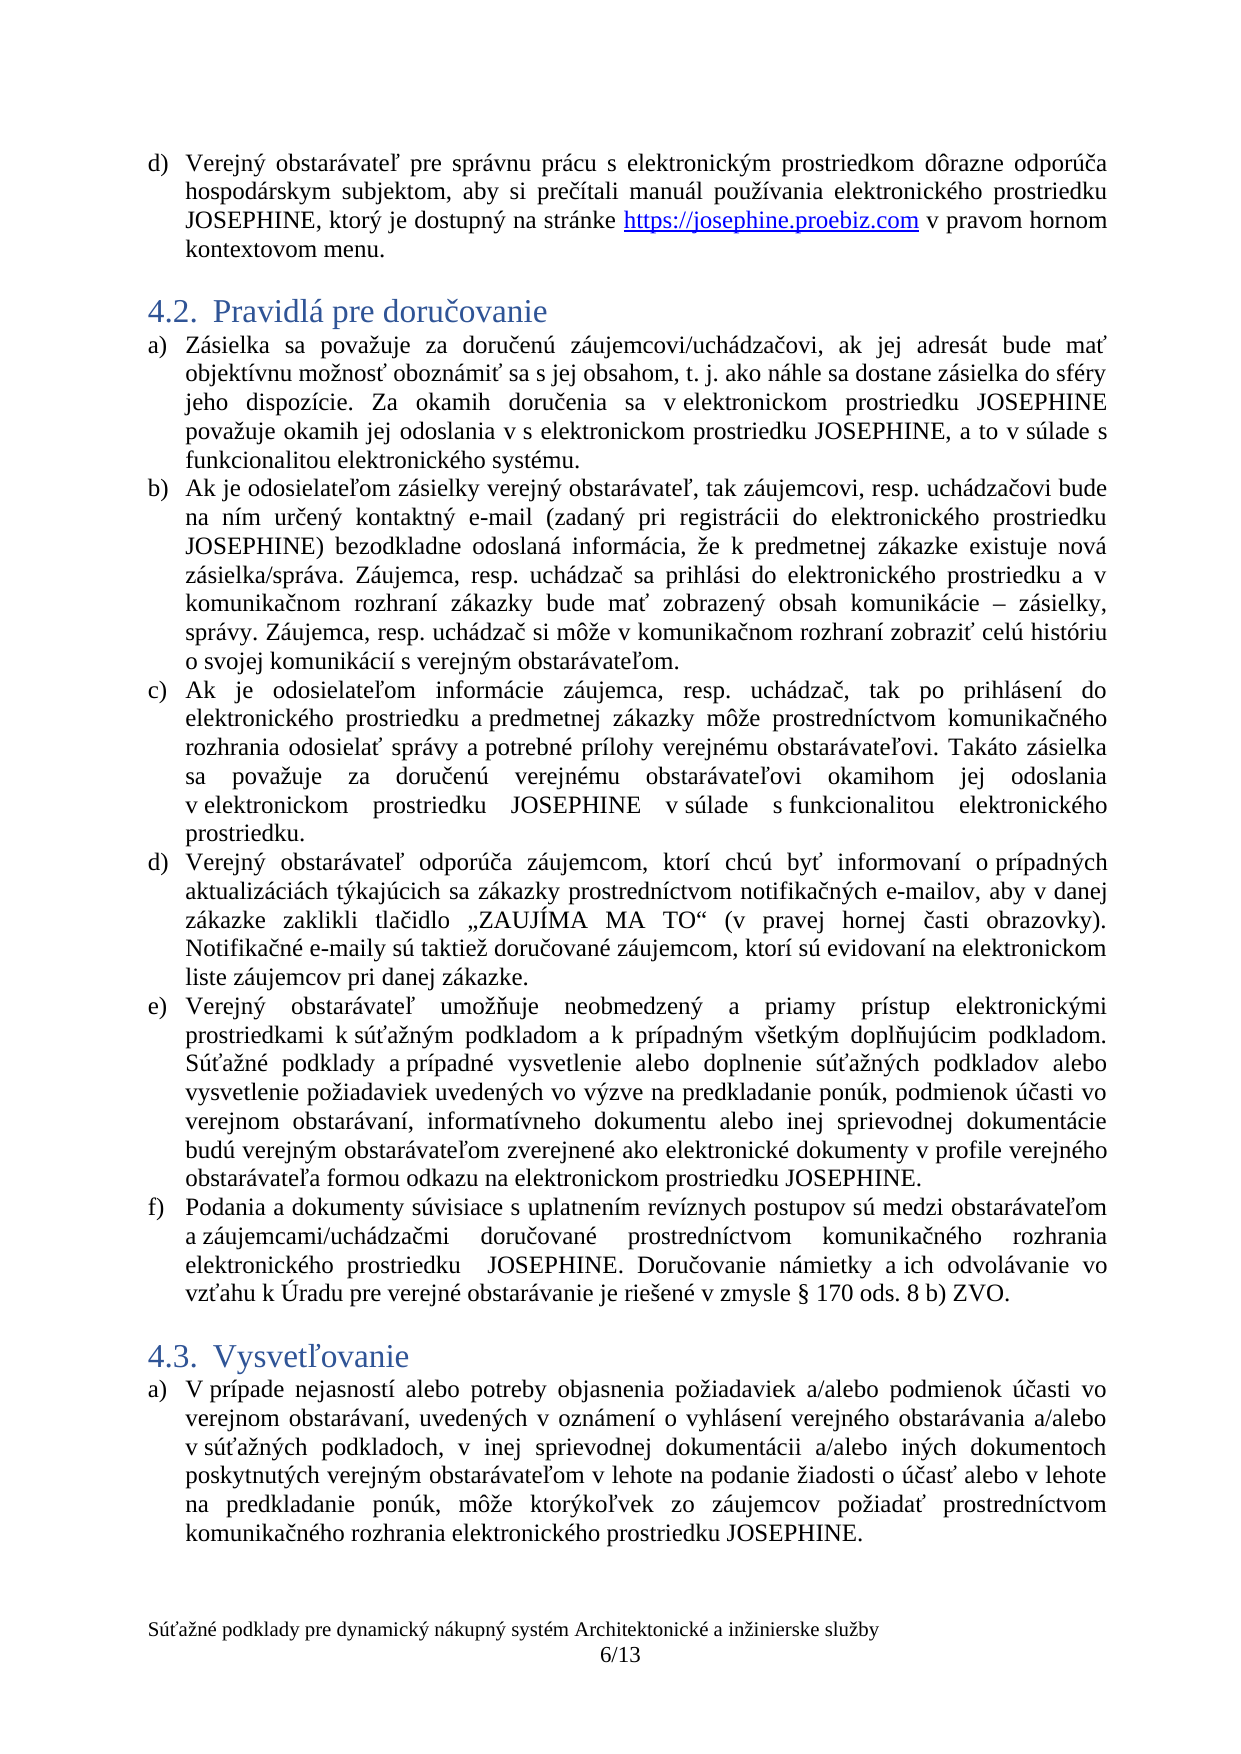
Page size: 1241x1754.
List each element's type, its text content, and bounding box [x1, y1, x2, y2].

list Verejný obstarávateľ odporúča záujemcom, ktorí chcú byť informovaní o prípadných aktualizáciách týkajúcich sa zákazky prostredníctvom notifikačných e-mailov, aby v danej zákazke zaklikli tlačidlo „ZAUJÍMA MA TO“ (v pravej hornej časti obrazovky). Notifikačné e-maily sú taktiež doručované záujemcom, ktorí sú evidovaní na elektronickom liste záujemcov pri danej zákazke. [148, 847, 1107, 991]
list Ak je odosielateľom informácie záujemca, resp. uchádzač, tak po prihlásení do elektronického prostriedku a predmetnej zákazky môže prostredníctvom komunikačného rozhrania odosielať správy a potrebné prílohy verejnému obstarávateľovi. Takáto zásielka sa považuje za doručenú verejnému obstarávateľovi okamihom jej odoslania v elektronickom prostriedku JOSEPHINE v súlade s funkcionalitou elektronického prostriedku. [148, 675, 1107, 847]
list Verejný obstarávateľ pre správnu prácu s elektronickým prostriedkom dôrazne odporúča hospodárskym subjektom, aby si prečítali manuál používania elektronického prostriedku JOSEPHINE, ktorý je dostupný na stránke https://josephine.proebiz.com v pravom hornom kontextovom menu. [148, 148, 1107, 263]
list Zásielka sa považuje za doručenú záujemcovi/uchádzačovi, ak jej adresát bude mať objektívnu možnosť oboznámiť sa s jej obsahom, t. j. ako náhle sa dostane zásielka do sféry jeho dispozície. Za okamih doručenia sa v elektronickom prostriedku JOSEPHINE považuje okamih jej odoslania v s elektronickom prostriedku JOSEPHINE, a to v súlade s funkcionalitou elektronického systému. [148, 330, 1107, 473]
subtitle 4.2. Pravidlá pre doručovanie [148, 291, 1107, 330]
list Ak je odosielateľom zásielky verejný obstarávateľ, tak záujemcovi, resp. uchádzačovi bude na ním určený kontaktný e-mail (zadaný pri registrácii do elektronického prostriedku JOSEPHINE) bezodkladne odoslaná informácia, že k predmetnej zákazke existuje nová zásielka/správa. Záujemca, resp. uchádzač sa prihlási do elektronického prostriedku a v komunikačnom rozhraní zákazky bude mať zobrazený obsah komunikácie – zásielky, správy. Záujemca, resp. uchádzač si môže v komunikačnom rozhraní zobraziť celú históriu o svojej komunikácií s verejným obstarávateľom. [148, 473, 1107, 675]
list V prípade nejasností alebo potreby objasnenia požiadaviek a/alebo podmienok účasti vo verejnom obstarávaní, uvedených v oznámení o vyhlásení verejného obstarávania a/alebo v súťažných podkladoch, v inej sprievodnej dokumentácii a/alebo iných dokumentoch poskytnutých verejným obstarávateľom v lehote na podanie žiadosti o účasť alebo v lehote na predkladanie ponúk, môže ktorýkoľvek zo záujemcov požiadať prostredníctvom komunikačného rozhrania elektronického prostriedku JOSEPHINE. [148, 1374, 1107, 1547]
list Verejný obstarávateľ umožňuje neobmedzený a priamy prístup elektronickými prostriedkami k súťažným podkladom a k prípadným všetkým doplňujúcim podkladom. Súťažné podklady a prípadné vysvetlenie alebo doplnenie súťažných podkladov alebo vysvetlenie požiadaviek uvedených vo výzve na predkladanie ponúk, podmienok účasti vo verejnom obstarávaní, informatívneho dokumentu alebo inej sprievodnej dokumentácie budú verejným obstarávateľom zverejnené ako elektronické dokumenty v profile verejného obstarávateľa formou odkazu na elektronickom prostriedku JOSEPHINE. [148, 991, 1107, 1192]
list Podania a dokumenty súvisiace s uplatnením revíznych postupov sú medzi obstarávateľom a záujemcami/uchádzačmi doručované prostredníctvom komunikačného rozhrania elektronického prostriedku JOSEPHINE. Doručovanie námietky a ich odvolávanie vo vzťahu k Úradu pre verejné obstarávanie je riešené v zmysle § 170 ods. 8 b) ZVO. [148, 1192, 1107, 1307]
subtitle 4.3. Vysvetľovanie [148, 1336, 1107, 1374]
